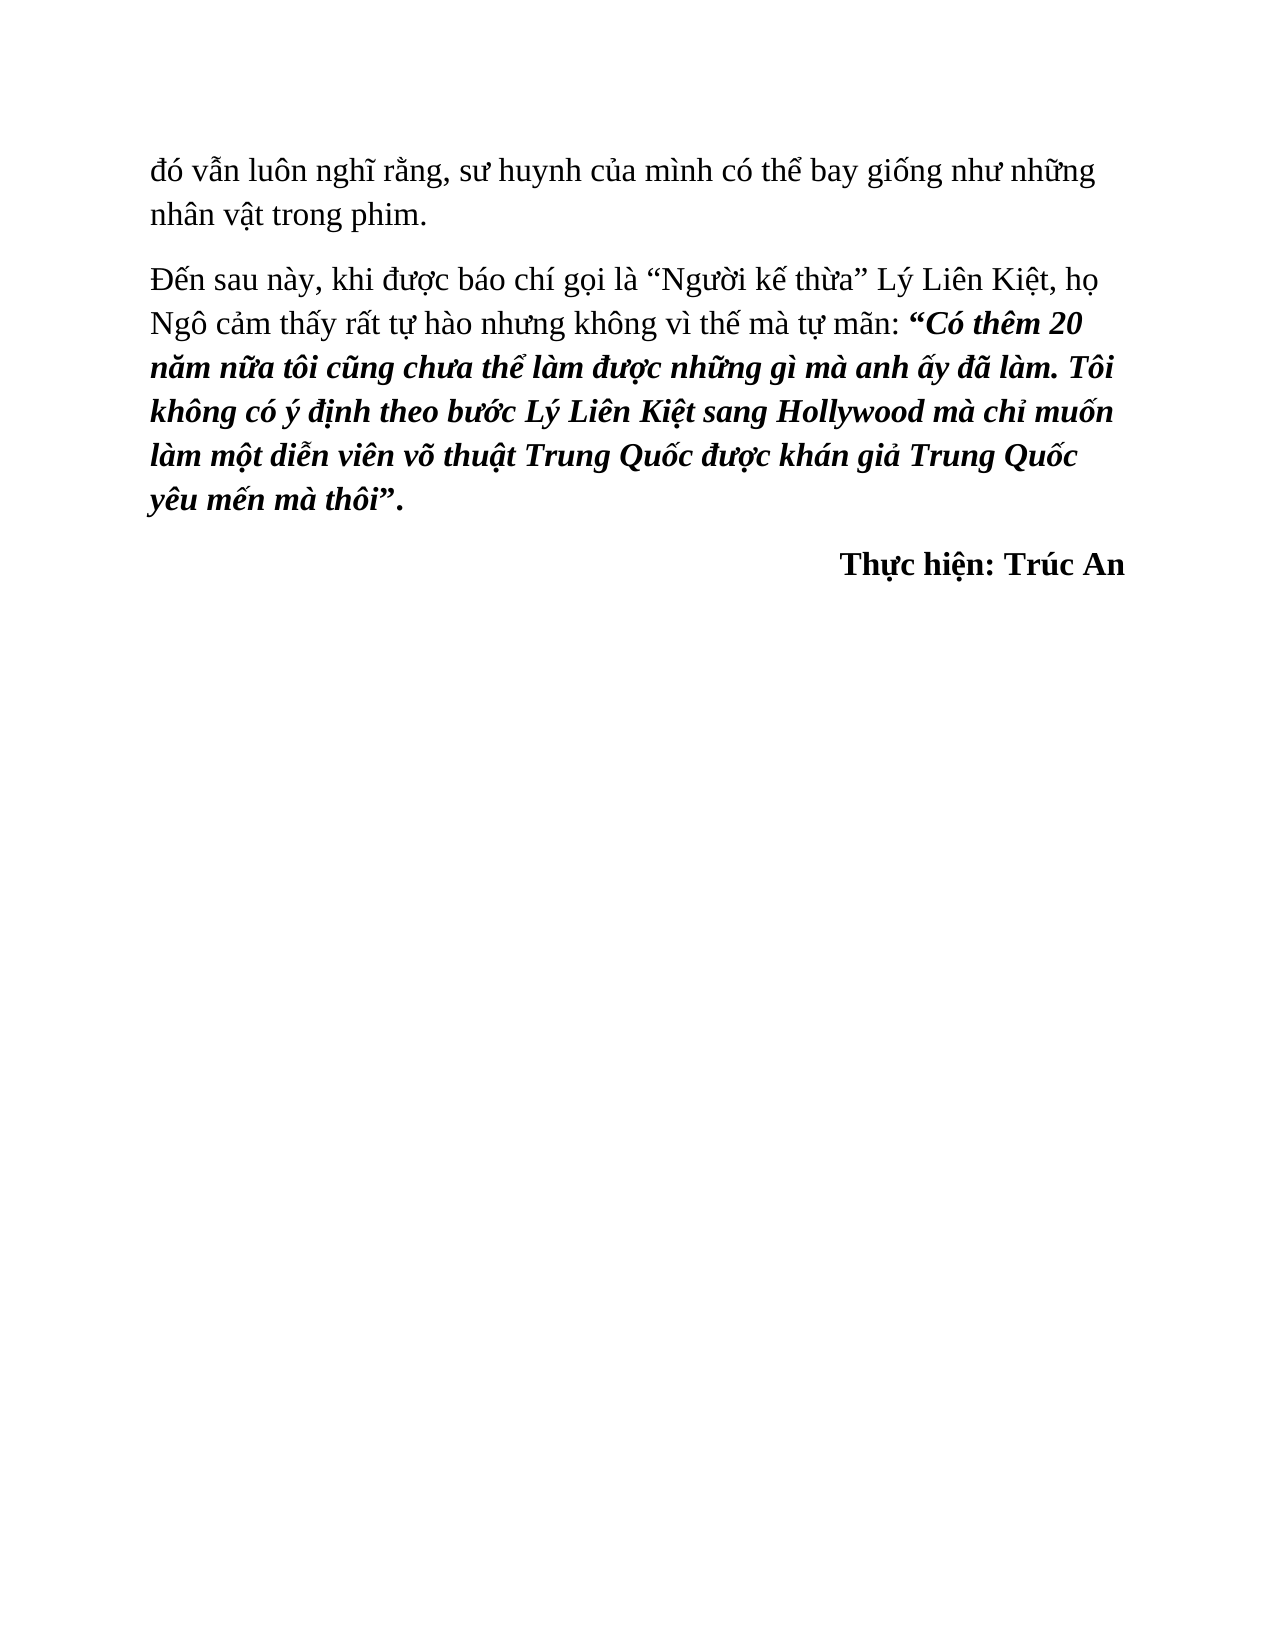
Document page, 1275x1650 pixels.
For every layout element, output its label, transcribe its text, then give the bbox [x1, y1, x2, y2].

text Đến sau này, khi được báo chí gọi là “Người kế thừa” Lý Liên Kiệt, họ Ngô cảm thấy rất tự hào nhưng không vì thế mà tự mãn: “Có thêm 20 năm nữa tôi cũng chưa thể làm được những gì mà anh ấy đã làm. Tôi không có ý định theo bước Lý Liên Kiệt sang Hollywood mà chỉ muốn làm một diễn viên võ thuật Trung Quốc được khán giả Trung Quốc yêu mến mà thôi”. [150, 259, 1125, 518]
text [150, 150, 1125, 232]
text Thực hiện: Trúc An [150, 544, 1125, 615]
